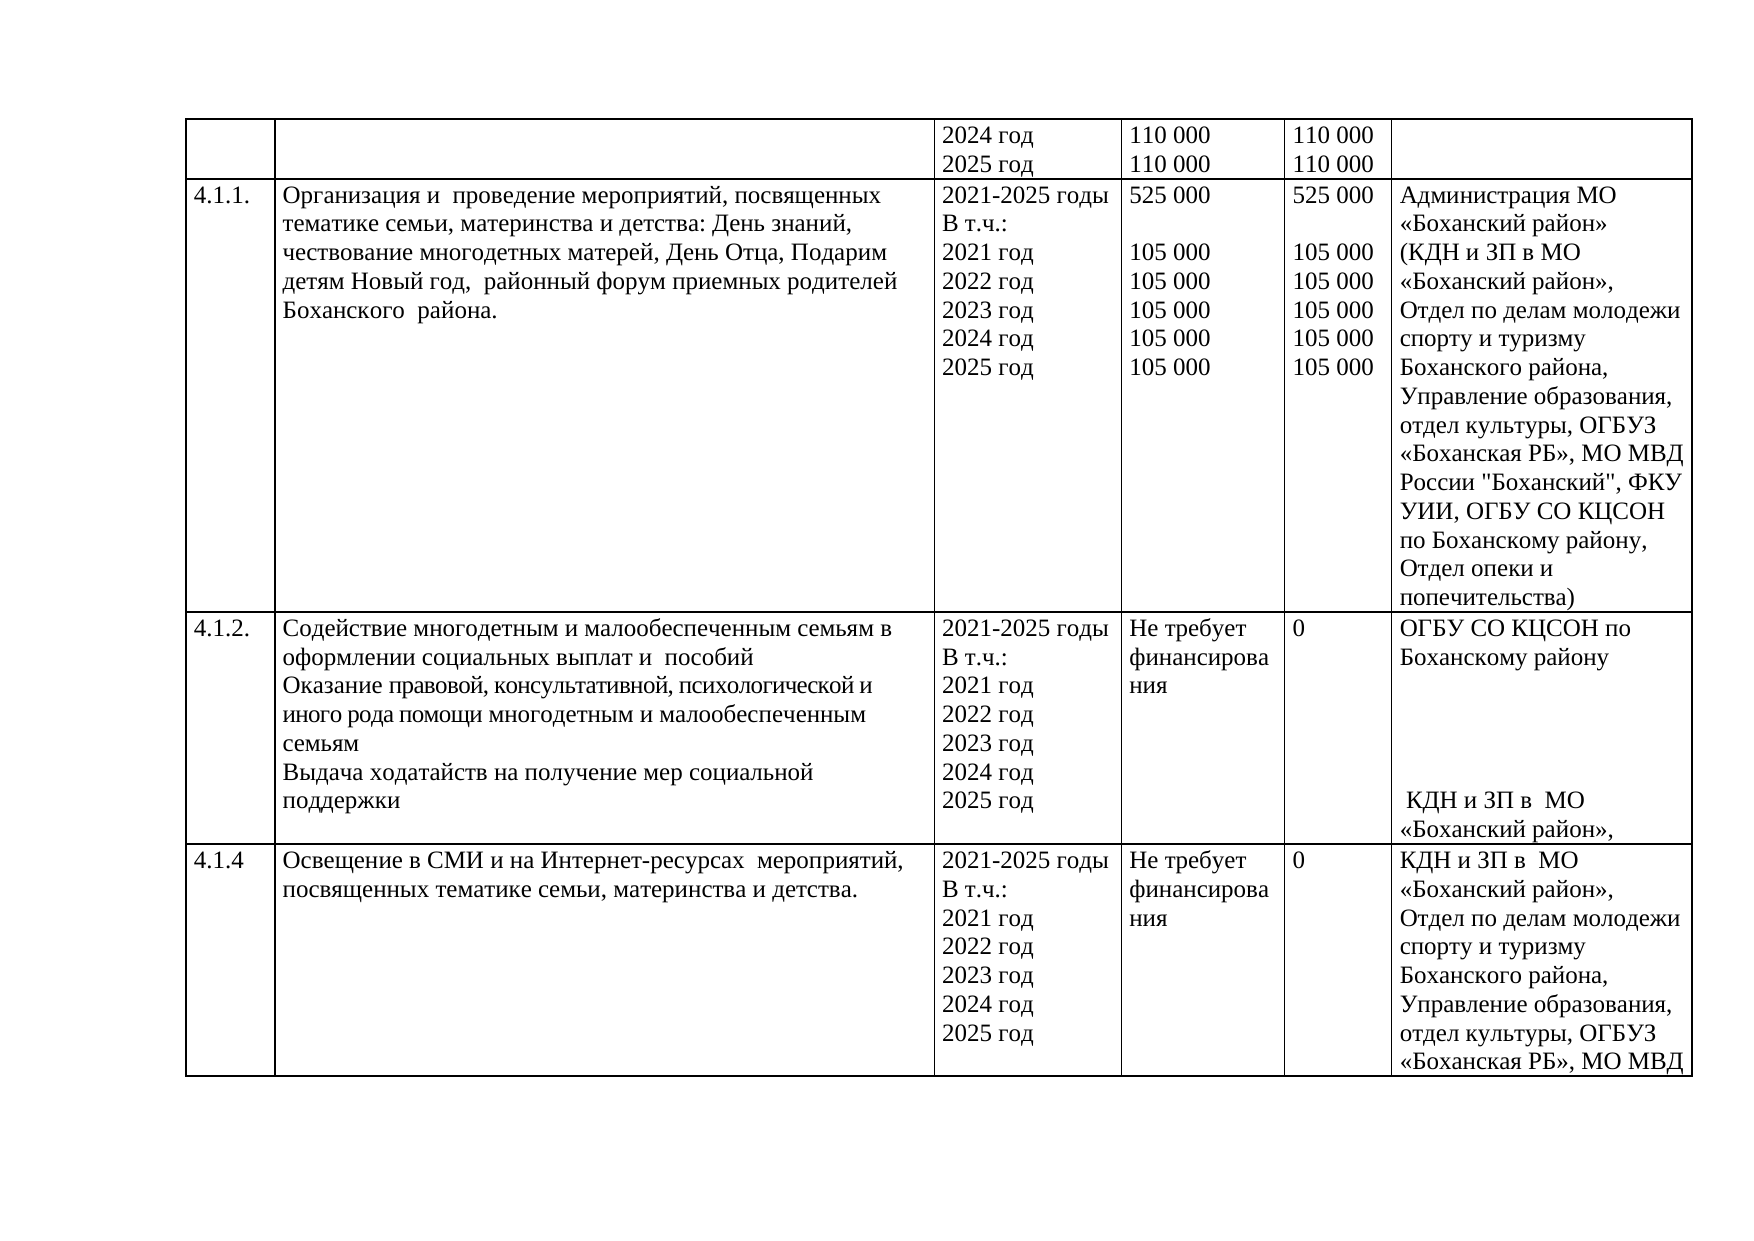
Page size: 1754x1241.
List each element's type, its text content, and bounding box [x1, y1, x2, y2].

table_cell Организация и проведение мероприятий, посвященных тематике семьи, материнства и детства: День знаний, чествование многодетных матерей, День Отца, Подарим детям Новый год, районный форум приемных родителей Боханского района. [276, 180, 934, 611]
table_cell Администрация МО «Боханский район» (КДН и ЗП в МО «Боханский район», Отдел по делам молодежи спорту и туризму Боханского района, Управление образования, отдел культуры, ОГБУЗ «Боханская РБ», МО МВД России "Боханский", ФКУ УИИ, ОГБУ СО КЦСОН по Боханскому району, Отдел опеки и попечительства) [1392, 180, 1691, 611]
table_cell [935, 845, 1121, 1075]
table_cell 525 000 105 000 105 000 105 000 105 000 105 000 [1122, 180, 1284, 611]
table_cell 4.1.4 [187, 845, 274, 1075]
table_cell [1285, 120, 1391, 178]
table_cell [1122, 120, 1284, 178]
table_cell [187, 120, 274, 178]
table_cell Содействие многодетным и малообеспеченным семьям в оформлении социальных выплат и пособий Оказание правовой, консультативной, психологической и иного рода помощи многодетным и малообеспеченным семьям Выдача ходатайств на получение мер социальной поддержки [276, 613, 934, 843]
table_cell 2021-2025 годы В т.ч.: 2021 год 2022 год 2023 год 2024 год 2025 год [935, 613, 1121, 843]
table_cell 0 [1285, 613, 1391, 843]
table_cell ОГБУ СО КЦСОН по Боханскому району КДН и ЗП в МО «Боханский район», [1392, 613, 1691, 843]
table_cell 2021-2025 годы В т.ч.: 2021 год 2022 год 2023 год 2024 год 2025 год [935, 180, 1121, 611]
table_cell 0 [1285, 845, 1391, 1075]
table_cell [1392, 120, 1691, 178]
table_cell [935, 120, 1121, 178]
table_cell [276, 845, 934, 1075]
table_cell 525 000 105 000 105 000 105 000 105 000 105 000 [1285, 180, 1391, 611]
table_cell 4.1.1. [187, 180, 274, 611]
table_cell Не требует финансирования [1122, 613, 1284, 843]
table_cell 4.1.2. [187, 613, 274, 843]
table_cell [1392, 845, 1691, 1075]
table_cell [1122, 845, 1284, 1075]
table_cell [276, 120, 934, 178]
